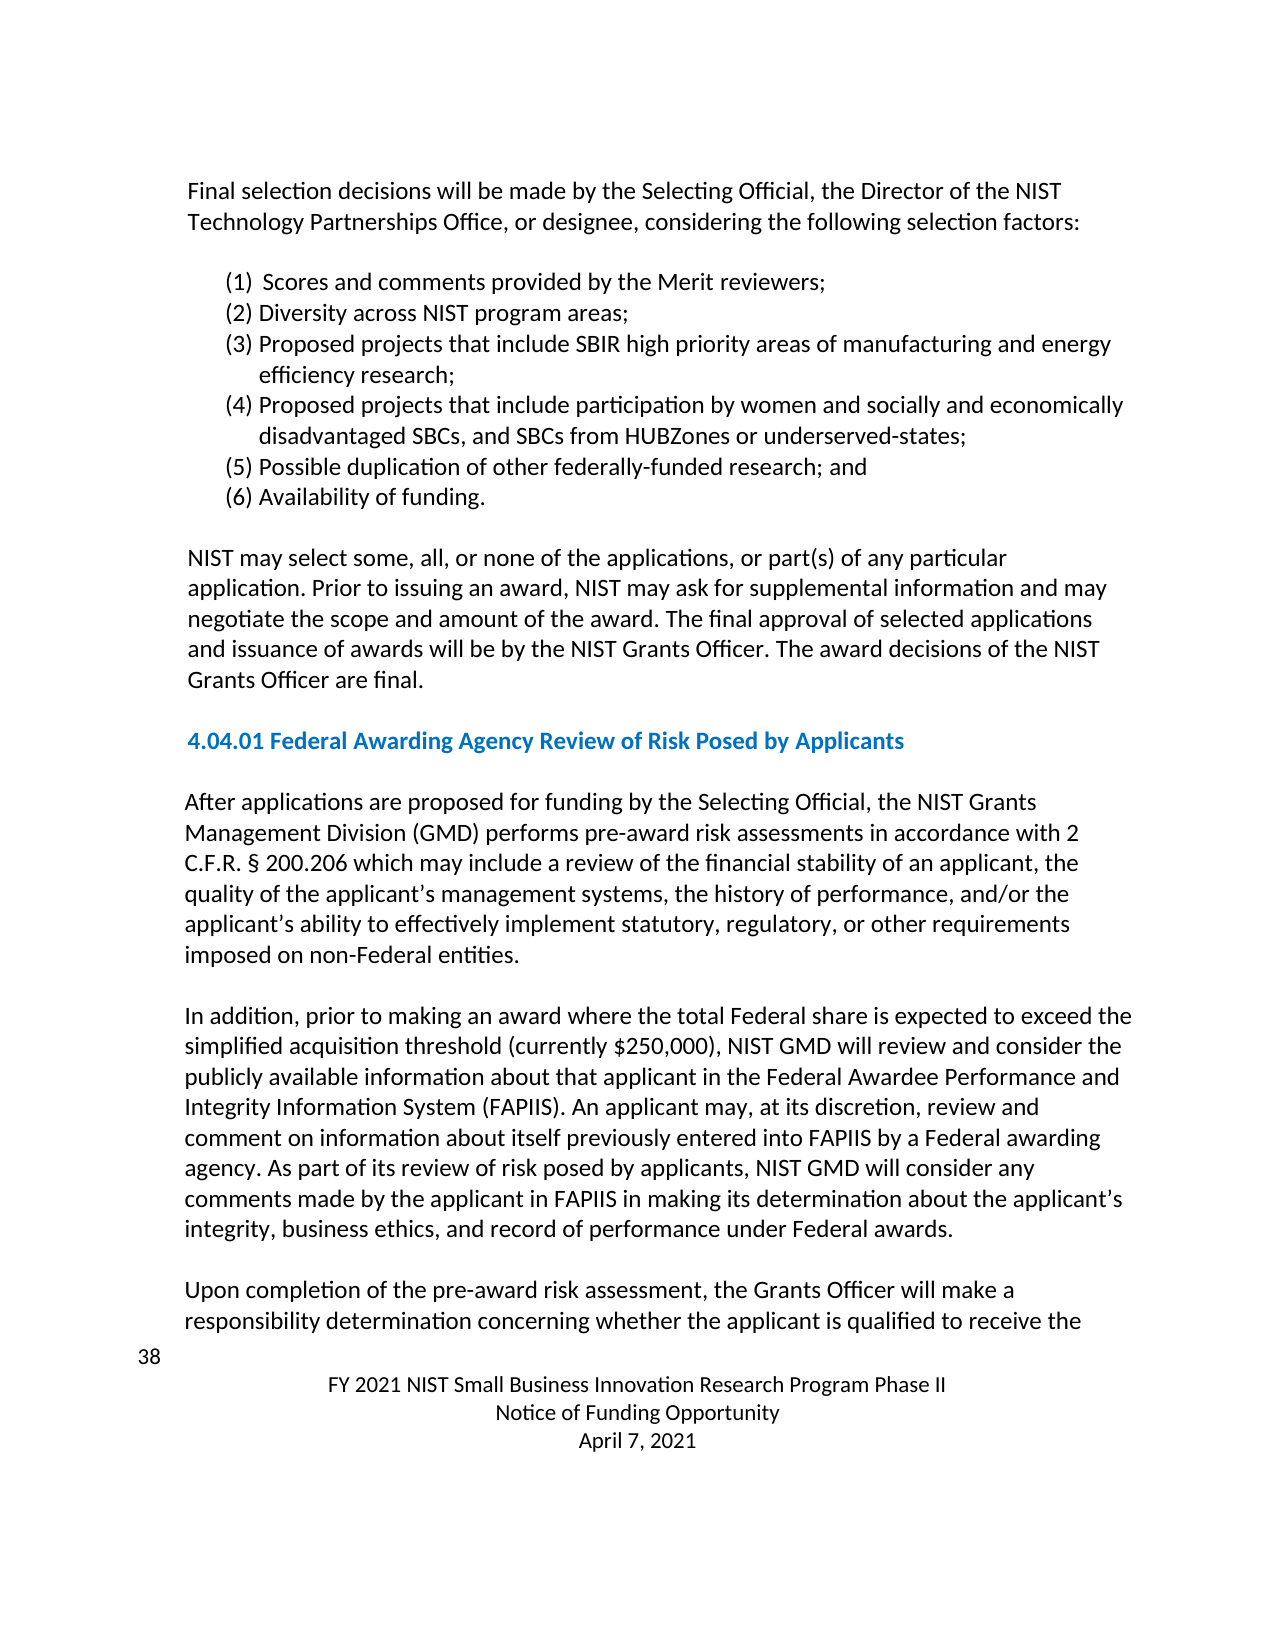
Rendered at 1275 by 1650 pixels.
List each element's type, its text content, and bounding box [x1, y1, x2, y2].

text Final selection decisions will be made by the Selecting Official, the Director of the NIST Technology Partnerships Office, or designee, considering the following selection factors: [187, 175, 1084, 236]
list Federal Awarding Agency Review of Risk Posed by Applicants [187, 725, 1137, 756]
list Proposed projects that include SBIR high priority areas of manufacturing and energy efficiency research; [225, 328, 1137, 389]
list Proposed projects that include participation by women and socially and economically disadvantaged SBCs, and SBCs from HUBZones or underserved-states; [225, 389, 1137, 451]
text In addition, prior to making an award where the total Federal share is expected to exceed the simplified acquisition threshold (currently $250,000), NIST GMD will review and consider the publicly available information about that applicant in the Federal Awardee Performance and Integrity Information System (FAPIIS). An applicant may, at its discretion, review and comment on information about itself previously entered into FAPIIS by a Federal awarding agency. As part of its review of risk posed by applicants, NIST GMD will consider any comments made by the applicant in FAPIIS in making its determination about the applicant’s integrity, business ethics, and record of performance under Federal awards. [184, 1000, 1137, 1244]
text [184, 1274, 1137, 1336]
text NIST may select some, all, or none of the applications, or part(s) of any particular application. Prior to issuing an award, NIST may ask for supplemental information and may negotiate the scope and amount of the award. The final approval of selected applications and issuance of awards will be by the NIST Grants Officer. The award decisions of the NIST Grants Officer are final. [187, 542, 1110, 695]
list Diversity across NIST program areas; [225, 297, 1137, 328]
list After applications are proposed for funding by the Selecting Official, the NIST Grants Management Division (GMD) performs pre-award risk assessments in accordance with 2 C.F.R. § 200.206 which may include a review of the financial stability of an applicant, the quality of the applicant’s management systems, the history of performance, and/or the applicant’s ability to effectively implement statutory, regulatory, or other requirements imposed on non-Federal entities. [184, 786, 1137, 969]
list Possible duplication of other federally-funded research; and [225, 451, 1137, 481]
list Availability of funding. [225, 481, 1137, 512]
list Scores and comments provided by the Merit reviewers; [225, 267, 1137, 297]
